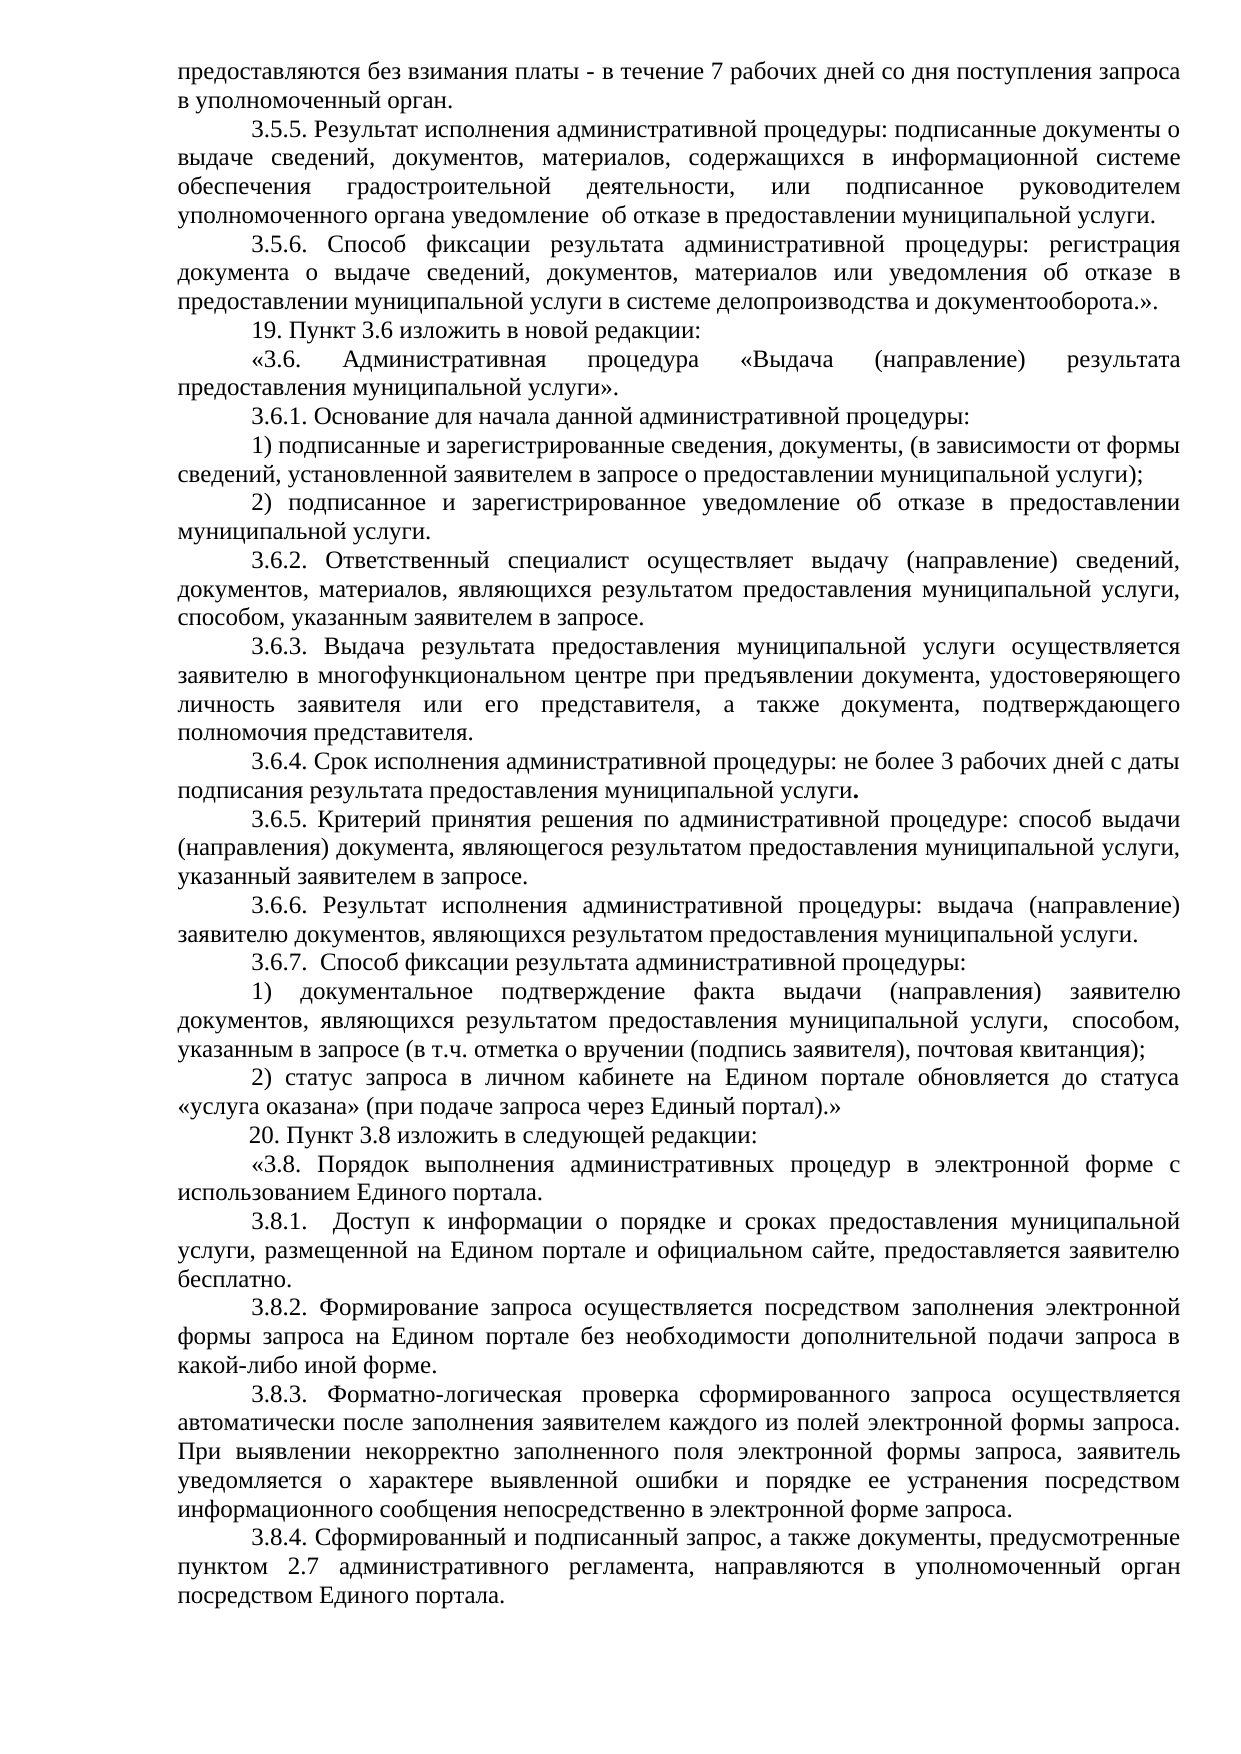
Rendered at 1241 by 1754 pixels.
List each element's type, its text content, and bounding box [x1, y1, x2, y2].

text 3.6.5. Критерий принятия решения по административной процедуре: способ выдачи (направления) документа, являющегося результатом предоставления муниципальной услуги, указанный заявителем в запросе. [177, 804, 1181, 890]
text «3.6. Административная процедура «Выдача (направление) результата предоставления муниципальной услуги». [177, 344, 1181, 401]
list 1) документальное подтверждение факта выдачи (направления) заявителю документов, являющихся результатом предоставления муниципальной услуги, способом, указанным в запросе (в т.ч. отметка о вручении (подпись заявителя), почтовая квитанция); [177, 976, 1181, 1062]
text 20. Пункт 3.8 изложить в следующей редакции: [177, 1120, 1181, 1149]
text 3.5.6. Способ фиксации результата административной процедуры: регистрация документа о выдаче сведений, документов, материалов или уведомления об отказе в предоставлении муниципальной услуги в системе делопроизводства и документооборота.». [177, 229, 1181, 315]
text 3.6.1. Основание для начала данной административной процедуры: [177, 401, 1181, 430]
text 3.5.5. Результат исполнения административной процедуры: подписанные документы о выдаче сведений, документов, материалов, содержащихся в информационной системе обеспечения градостроительной деятельности, или подписанное руководителем уполномоченного органа уведомление об отказе в предоставлении муниципальной услуги. [177, 114, 1181, 229]
text 3.6.3. Выдача результата предоставления муниципальной услуги осуществляется заявителю в многофункциональном центре при предъявлении документа, удостоверяющего личность заявителя или его представителя, а также документа, подтверждающего полномочия представителя. [177, 631, 1181, 746]
text 3.8.3. Форматно-логическая проверка сформированного запроса осуществляется автоматически после заполнения заявителем каждого из полей электронной формы запроса. При выявлении некорректно заполненного поля электронной формы запроса, заявитель уведомляется о характере выявленной ошибки и порядке ее устранения посредством информационного сообщения непосредственно в электронной форме запроса. [177, 1379, 1181, 1522]
text 3.6.4. Срок исполнения административной процедуры: не более 3 рабочих дней с даты подписания результата предоставления муниципальной услуги. [177, 746, 1181, 804]
text 1) подписанные и зарегистрированные сведения, документы, (в зависимости от формы сведений, установленной заявителем в запросе о предоставлении муниципальной услуги); [177, 430, 1181, 487]
list 3.6.7. Способ фиксации результата административной процедуры: [177, 947, 1181, 976]
text 3.6.6. Результат исполнения административной процедуры: выдача (направление) заявителю документов, являющихся результатом предоставления муниципальной услуги. [177, 890, 1181, 947]
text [177, 56, 1181, 114]
text 3.6.2. Ответственный специалист осуществляет выдачу (направление) сведений, документов, материалов, являющихся результатом предоставления муниципальной услуги, способом, указанным заявителем в запросе. [177, 545, 1181, 631]
text 2) подписанное и зарегистрированное уведомление об отказе в предоставлении муниципальной услуги. [177, 487, 1181, 545]
list 2) статус запроса в личном кабинете на Едином портале обновляется до статуса «услуга оказана» (при подаче запроса через Единый портал).» [177, 1062, 1181, 1120]
text 3.8.1. Доступ к информации о порядке и сроках предоставления муниципальной услуги, размещенной на Едином портале и официальном сайте, предоставляется заявителю бесплатно. [177, 1206, 1181, 1292]
text 3.8.2. Формирование запроса осуществляется посредством заполнения электронной формы запроса на Едином портале без необходимости дополнительной подачи запроса в какой-либо иной форме. [177, 1292, 1181, 1379]
list 19. Пункт 3.6 изложить в новой редакции: [177, 315, 1181, 344]
text «3.8. Порядок выполнения административных процедур в электронной форме с использованием Единого портала. [177, 1149, 1181, 1206]
text 3.8.4. Сформированный и подписанный запрос, а также документы, предусмотренные пунктом 2.7 административного регламента, направляются в уполномоченный орган посредством Единого портала. [177, 1522, 1181, 1609]
